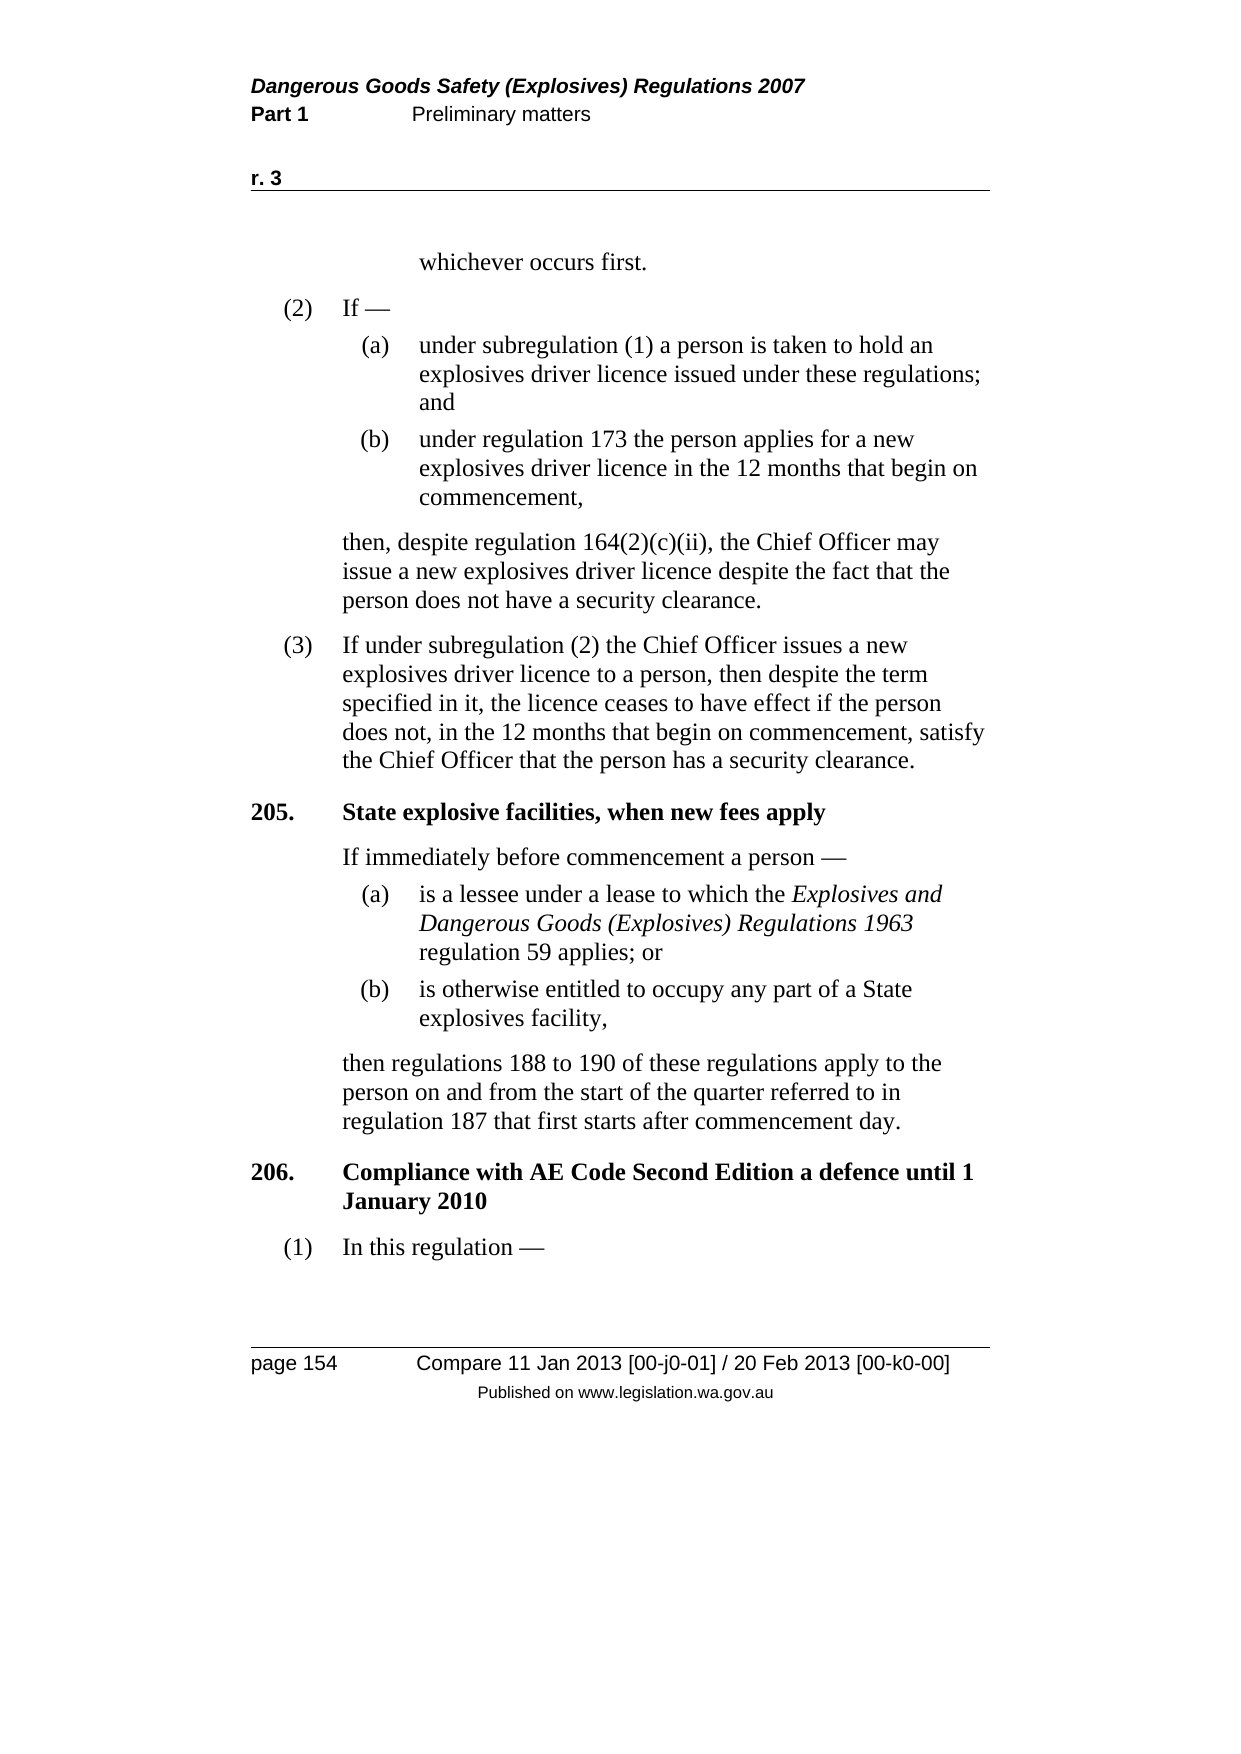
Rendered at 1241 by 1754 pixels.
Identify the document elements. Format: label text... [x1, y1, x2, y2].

text whichever occurs first. [251, 247, 990, 276]
subtitle 206. Compliance with AE Code Second Edition a defence until 1 January 2010 [251, 1157, 990, 1215]
text then, despite regulation 164(2)(c)(ii), the Chief Officer may issue a new explosives driver licence despite the fact that the person does not have a security clearance. [251, 527, 990, 614]
text (a) is a lessee under a lease to which the Explosives and Dangerous Goods (Explosives) Regulations 1963 regulation 59 applies; or [251, 879, 990, 966]
text then regulations 188 to 190 of these regulations apply to the person on and from the start of the quarter referred to in regulation 187 that first starts after commencement day. [251, 1048, 990, 1134]
text (2) If — [251, 293, 990, 322]
text (3) If under subregulation (2) the Chief Officer issues a new explosives driver licence to a person, then despite the term specified in it, the licence ceases to have effect if the person does not, in the 12 months that begin on commencement, satisfy the Chief Officer that the person has a security clearance. [251, 630, 990, 774]
text (b) under regulation 173 the person applies for a new explosives driver licence in the 12 months that begin on commencement, [251, 424, 990, 511]
text (1) In this regulation — [251, 1232, 990, 1260]
subtitle 205. State explosive facilities, when new fees apply [251, 797, 990, 826]
text (b) is otherwise entitled to occupy any part of a State explosives facility, [251, 974, 990, 1032]
text If immediately before commencement a person — [251, 842, 990, 871]
text (a) under subregulation (1) a person is taken to hold an explosives driver licence issued under these regulations; and [251, 330, 990, 416]
